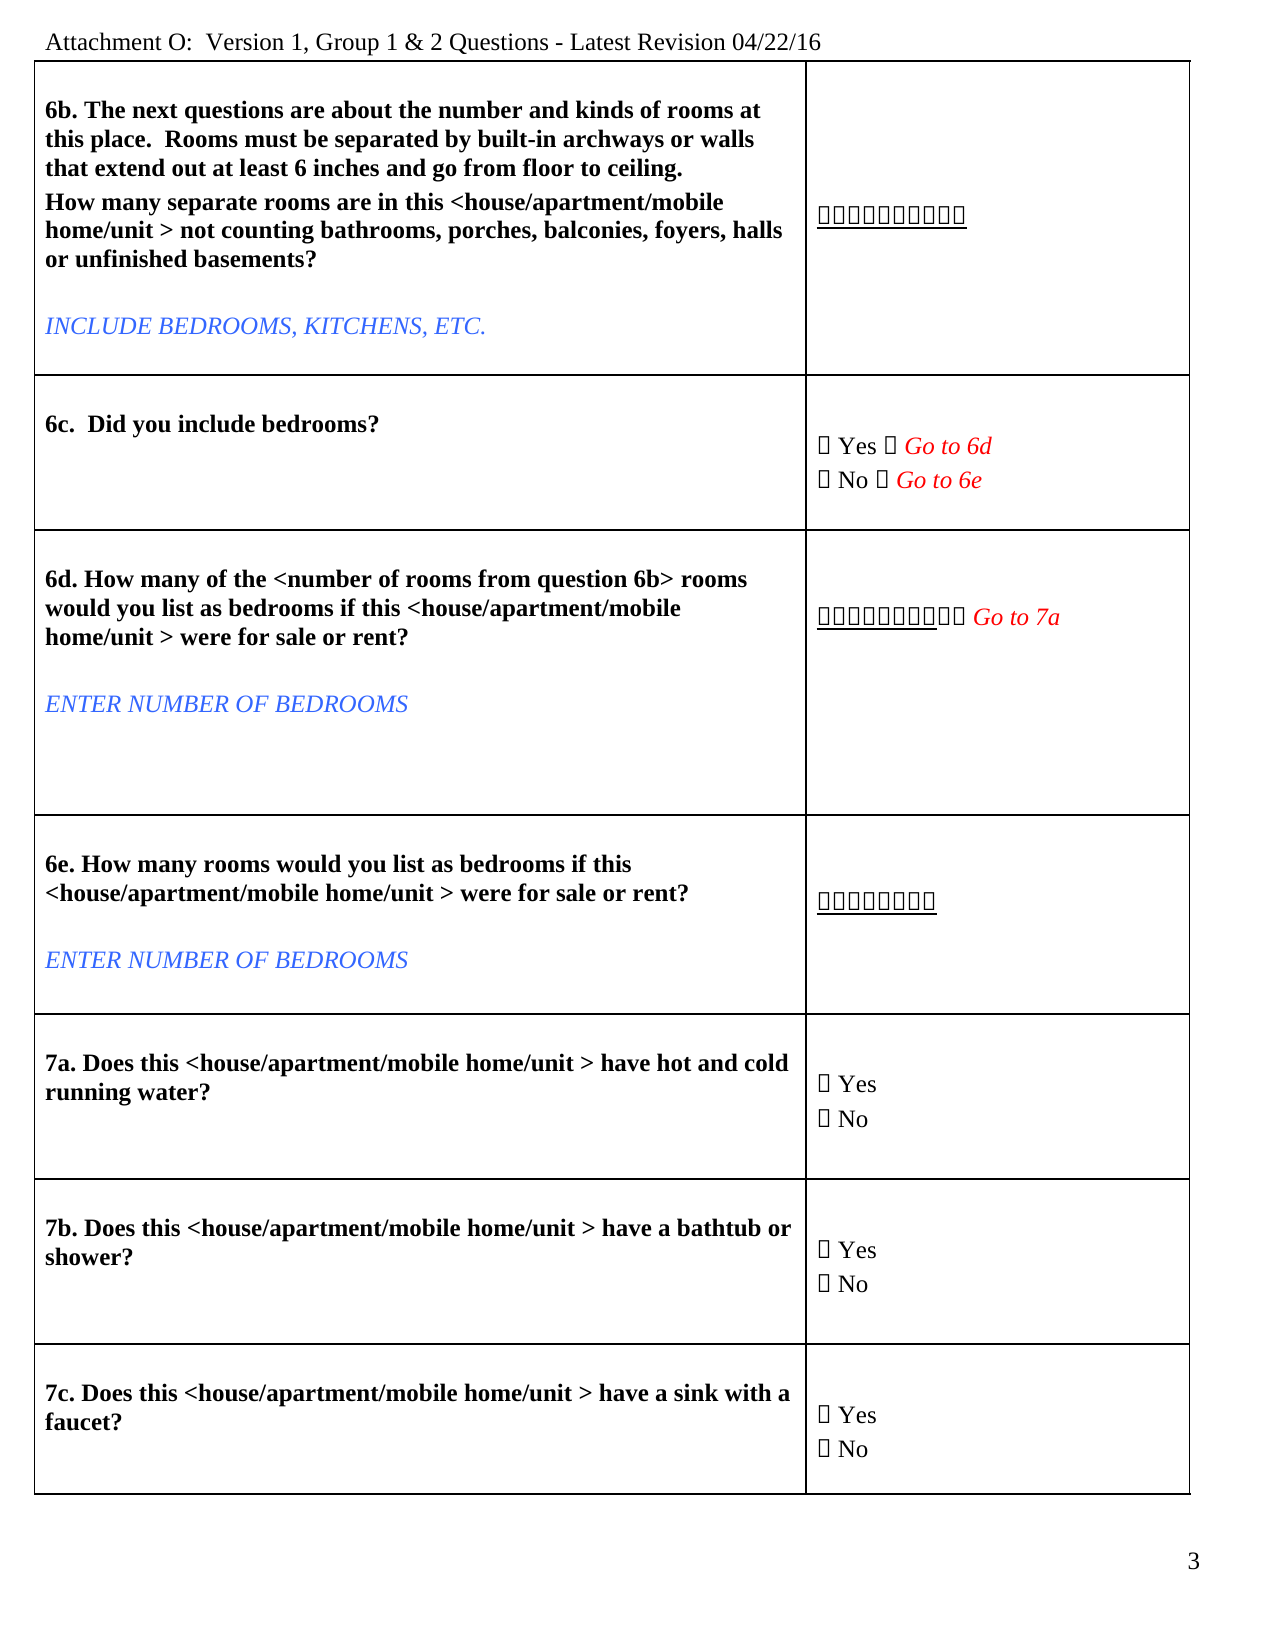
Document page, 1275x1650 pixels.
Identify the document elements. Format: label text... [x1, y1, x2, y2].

table_cell 6b. The next questions are about the number and kinds of rooms at this place. Rooms must be separated by built-in archways or walls that extend out at least 6 inches and go from floor to ceiling. How many separate rooms are in this <house/apartment/mobile home/unit > not counting bathrooms, porches, balconies, foyers, halls or unfinished basements? INCLUDE BEDROOMS, KITCHENS, ETC. [35, 62, 805, 374]
table_cell  [807, 816, 1189, 1013]
table_cell  Yes  No [807, 1345, 1189, 1493]
table_cell  [807, 62, 1189, 374]
table_cell 6d. How many of the <number of rooms from question 6b> rooms would you list as bedrooms if this <house/apartment/mobile home/unit > were for sale or rent? ENTER NUMBER OF BEDROOMS [35, 531, 805, 814]
table_cell  Go to 7a [807, 531, 1189, 814]
table_cell 7c. Does this <house/apartment/mobile home/unit > have a sink with a faucet? [35, 1345, 805, 1493]
table_cell 7a. Does this <house/apartment/mobile home/unit > have hot and cold running water? [35, 1015, 805, 1178]
table_cell  Yes  No [807, 1180, 1189, 1343]
table_cell 6e. How many rooms would you list as bedrooms if this <house/apartment/mobile home/unit > were for sale or rent? ENTER NUMBER OF BEDROOMS [35, 816, 805, 1013]
table_cell 7b. Does this <house/apartment/mobile home/unit > have a bathtub or shower? [35, 1180, 805, 1343]
table_cell  Yes  Go to 6d  No  Go to 6e [807, 376, 1189, 529]
table_cell 6c. Did you include bedrooms? [35, 376, 805, 529]
table_cell  Yes  No [807, 1015, 1189, 1178]
